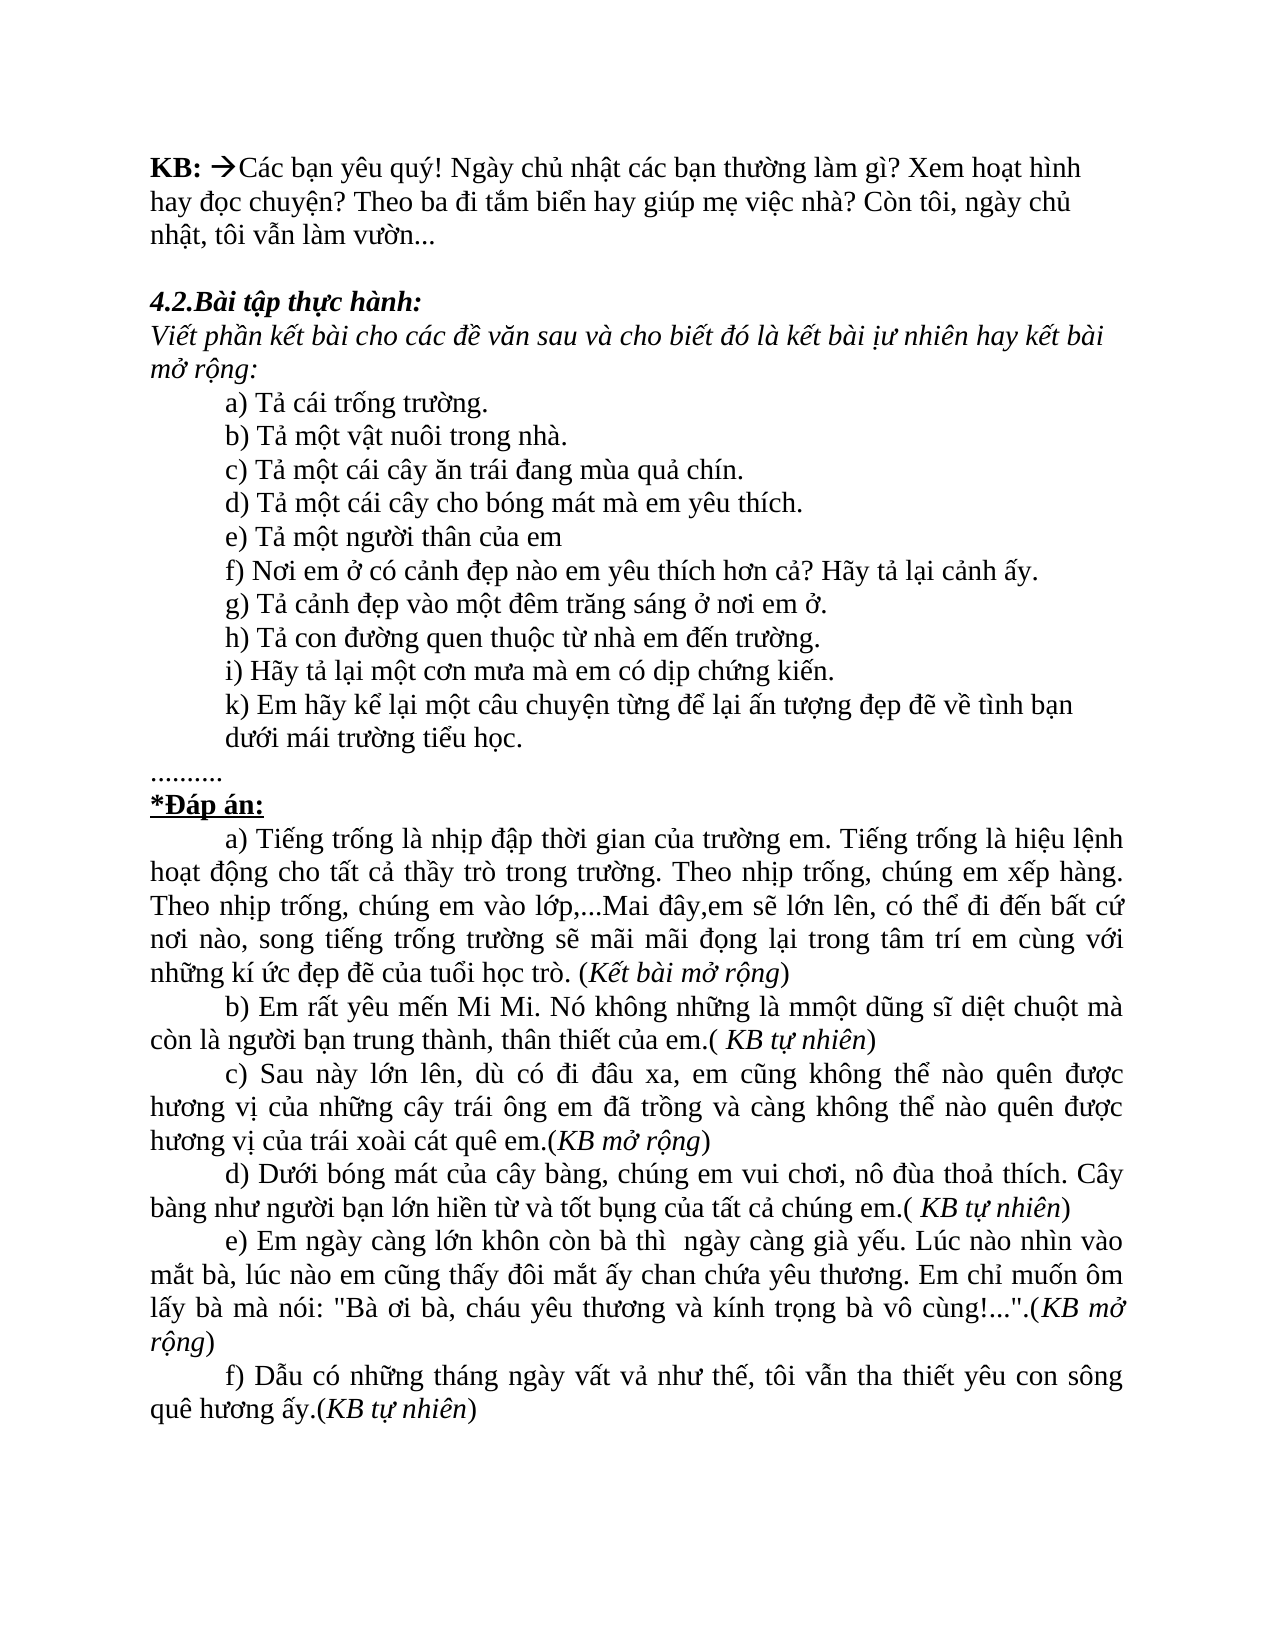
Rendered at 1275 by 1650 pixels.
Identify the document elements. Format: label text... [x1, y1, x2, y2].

text b) Em rất yêu mến Mi Mi. Nó không những là mmột dũng sĩ diệt chuột mà còn là người bạn trung thành, thân thiết của em.( KB tự nhiên) [150, 989, 1125, 1056]
text f) Nơi em ở có cảnh đẹp nào em yêu thích hơn cả? Hãy tả lại cảnh ấy. [150, 553, 1125, 586]
text *Đáp án: [150, 787, 1125, 821]
text g) Tả cảnh đẹp vào một đêm trăng sáng ở nơi em ở. [150, 586, 1125, 620]
text e) Em ngày càng lớn khôn còn bà thì ngày càng già yếu. Lúc nào nhìn vào mắt bà, lúc nào em cũng thấy đôi mắt ấy chan chứa yêu thương. Em chỉ muốn ôm lấy bà mà nói: "Bà ơi bà, cháu yêu thương và kính trọng bà vô cùng!...".(KB mở rộng) [150, 1223, 1125, 1358]
text c) Sau này lớn lên, dù có đi đâu xa, em cũng không thể nào quên được hương vị của những cây trái ông em đã trồng và càng không thể nào quên được hương vị của trái xoài cát quê em.(KB mở rộng) [150, 1056, 1125, 1156]
text a) Tả cái trống trường. [150, 385, 1125, 418]
text d) Tả một cái cây cho bóng mát mà em yêu thích. [150, 486, 1125, 519]
text KB: Các bạn yêu quý! Ngày chủ nhật các bạn thường làm gì? Xem hoạt hình hay đọc chuyện? Theo ba đi tắm biển hay giúp mẹ việc nhà? Còn tôi, ngày chủ nhật, tôi vẫn làm vườn... [150, 150, 1125, 251]
text e) Tả một người thân của em [150, 519, 1125, 553]
text k) Em hãy kể lại một câu chuyện từng để lại ấn tượng đẹp đẽ về tình bạn dưới mái trường tiểu học. [225, 687, 1125, 754]
text c) Tả một cái cây ăn trái đang mùa quả chín. [150, 452, 1125, 486]
text 4.2.Bài tập thực hành: [150, 284, 1125, 318]
text f) Dẫu có những tháng ngày vất vả như thế, tôi vẫn tha thiết yêu con sông quê hương ấy.(KB tự nhiên) [150, 1358, 1125, 1425]
text a) Tiếng trống là nhịp đập thời gian của trường em. Tiếng trống là hiệu lệnh hoạt động cho tất cả thầy trò trong trường. Theo nhịp trống, chúng em xếp hàng. Theo nhịp trống, chúng em vào lớp,...Mai đây,em sẽ lớn lên, có thể đi đến bất cứ nơi nào, song tiếng trống trường sẽ mãi mãi đọng lại trong tâm trí em cùng với những kí ức đẹp đẽ của tuổi học trò. (Kết bài mở rộng) [150, 821, 1125, 989]
text i) Hãy tả lại một cơn mưa mà em có dịp chứng kiến. [150, 653, 1125, 687]
text Viết phần kết bài cho các đề văn sau và cho biết đó là kết bài ịư nhiên hay kết bài mở rộng: [150, 318, 1125, 385]
text .......... [150, 754, 1125, 787]
text b) Tả một vật nuôi trong nhà. [150, 418, 1125, 452]
text h) Tả con đường quen thuộc từ nhà em đến trường. [150, 620, 1125, 653]
text d) Dưới bóng mát của cây bàng, chúng em vui chơi, nô đùa thoả thích. Cây bàng như người bạn lớn hiền từ và tốt bụng của tất cả chúng em.( KB tự nhiên) [150, 1156, 1125, 1223]
